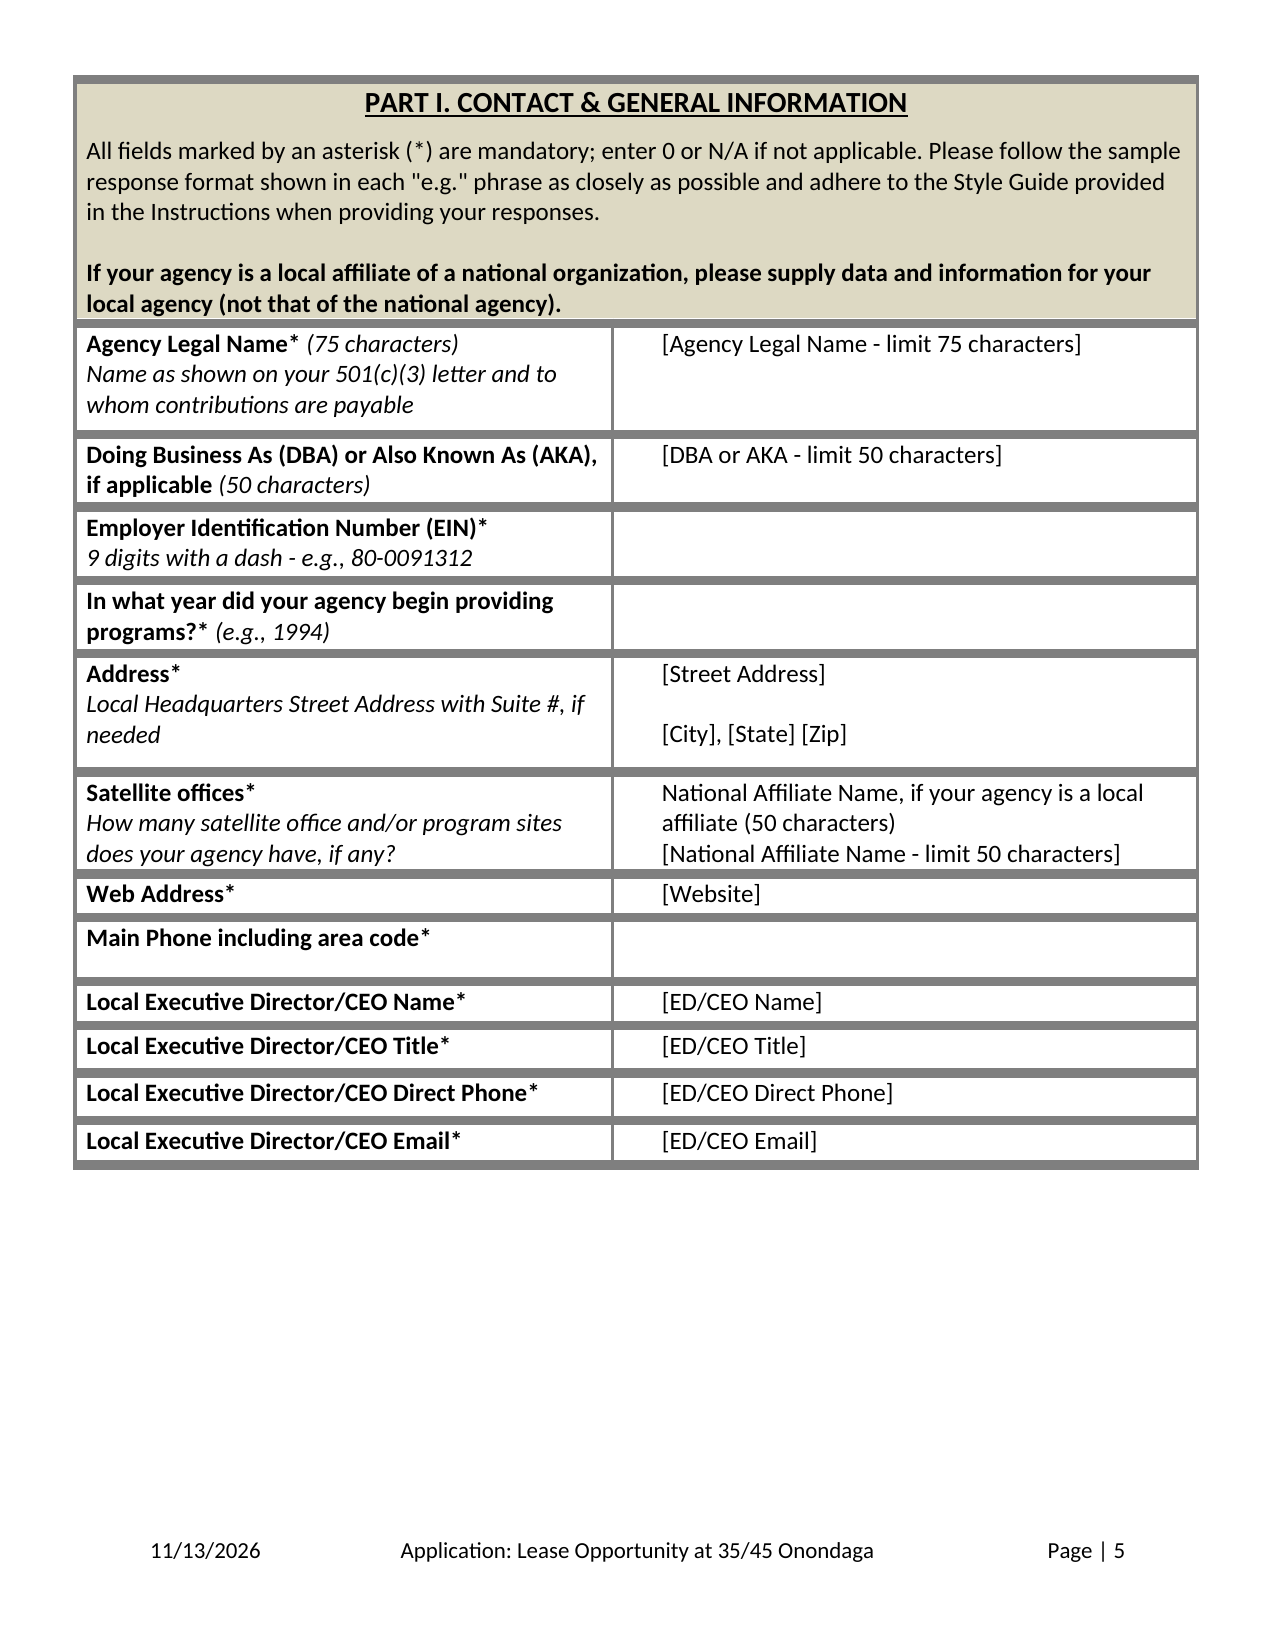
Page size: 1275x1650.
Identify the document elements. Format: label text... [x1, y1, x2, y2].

table_cell Satellite offices* How many satellite office and/or program sites does your agency have, if any? [77, 777, 611, 869]
table_cell [ED/CEO Direct Phone] [614, 1078, 1196, 1116]
table_cell [ED/CEO Title] [614, 1030, 1196, 1068]
table_cell [Street Address] [City], [State] [Zip] [614, 658, 1196, 767]
table_cell Web Address* [77, 879, 611, 913]
table_cell Employer Identification Number (EIN)* 9 digits with a dash - e.g., 80-0091312 [77, 512, 611, 576]
table_cell Local Executive Director/CEO Direct Phone* [77, 1078, 611, 1116]
table_cell Local Executive Director/CEO Email* [77, 1125, 611, 1160]
table_cell [614, 512, 1196, 576]
table_cell [DBA or AKA - limit 50 characters] [614, 439, 1196, 502]
table_cell Main Phone including area code* [77, 922, 611, 977]
table_cell In what year did your agency begin providing programs?* (e.g., 1994) [77, 585, 611, 649]
table_cell National Affiliate Name, if your agency is a local affiliate (50 characters) [National Affiliate Name - limit 50 characters] [614, 777, 1196, 869]
table_cell Doing Business As (DBA) or Also Known As (AKA), if applicable (50 characters) [77, 439, 611, 502]
table_header PART I. CONTACT & GENERAL INFORMATION All fields marked by an asterisk (*) are mandatory; enter 0 or N/A if not applicable. Please follow the sample response format shown in each "e.g." phrase as closely as possible and adhere to the Style Guide provided in the Instructions when providing your responses. If your agency is a local affiliate of a national organization, please supply data and information for your local agency (not that of the national agency). [77, 84, 1196, 318]
table_cell [614, 585, 1196, 649]
table_cell [Website] [614, 879, 1196, 913]
table_cell Address* Local Headquarters Street Address with Suite #, if needed [77, 658, 611, 767]
table_cell Local Executive Director/CEO Name* [77, 986, 611, 1021]
table_cell Agency Legal Name* (75 characters) Name as shown on your 501(c)(3) letter and to whom contributions are payable [77, 328, 611, 429]
table_cell [ED/CEO Name] [614, 986, 1196, 1021]
table_cell [ED/CEO Email] [614, 1125, 1196, 1160]
table_cell Local Executive Director/CEO Title* [77, 1030, 611, 1068]
table_cell [Agency Legal Name - limit 75 characters] [614, 328, 1196, 429]
table_cell [614, 922, 1196, 977]
